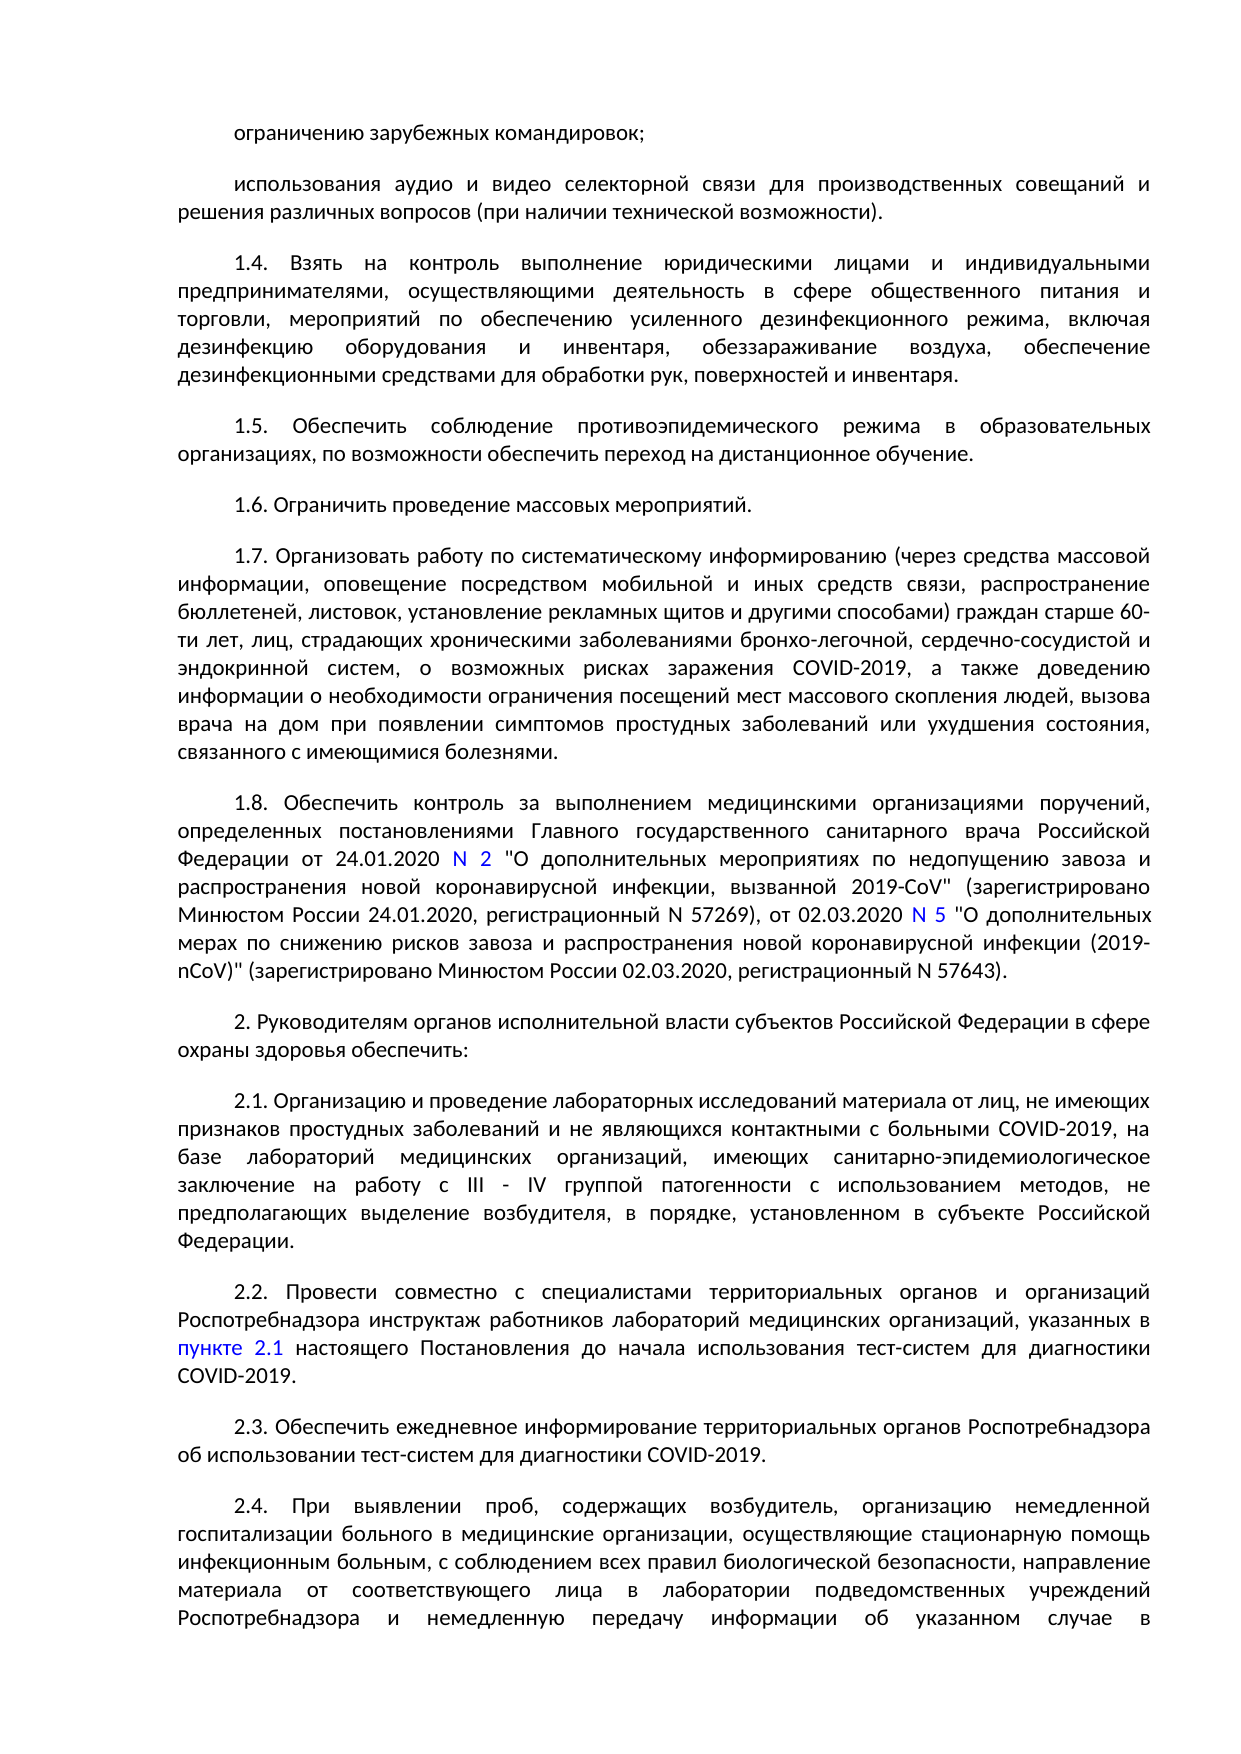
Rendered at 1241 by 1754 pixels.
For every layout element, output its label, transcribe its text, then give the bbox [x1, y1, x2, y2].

text использования аудио и видео селекторной связи для производственных совещаний и решения различных вопросов (при наличии технической возможности). [177, 169, 1152, 225]
text ограничению зарубежных командировок; [177, 118, 1152, 146]
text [177, 1491, 1152, 1631]
text 2.2. Провести совместно с специалистами территориальных органов и организаций Роспотребнадзора инструктаж работников лабораторий медицинских организаций, указанных в пункте 2.1 настоящего Постановления до начала использования тест-систем для диагностики COVID-2019. [177, 1277, 1152, 1389]
text 2.1. Организацию и проведение лабораторных исследований материала от лиц, не имеющих признаков простудных заболеваний и не являющихся контактными с больными COVID-2019, на базе лабораторий медицинских организаций, имеющих санитарно-эпидемиологическое заключение на работу с III - IV группой патогенности с использованием методов, не предполагающих выделение возбудителя, в порядке, установленном в субъекте Российской Федерации. [177, 1086, 1152, 1254]
text 1.5. Обеспечить соблюдение противоэпидемического режима в образовательных организациях, по возможности обеспечить переход на дистанционное обучение. [177, 411, 1152, 467]
text 1.8. Обеспечить контроль за выполнением медицинскими организациями поручений, определенных постановлениями Главного государственного санитарного врача Российской Федерации от 24.01.2020 N 2 "О дополнительных мероприятиях по недопущению завоза и распространения новой коронавирусной инфекции, вызванной 2019-CoV" (зарегистрировано Минюстом России 24.01.2020, регистрационный N 57269), от 02.03.2020 N 5 "О дополнительных мерах по снижению рисков завоза и распространения новой коронавирусной инфекции (2019-nCoV)" (зарегистрировано Минюстом России 02.03.2020, регистрационный N 57643). [177, 788, 1152, 984]
text 1.6. Ограничить проведение массовых мероприятий. [177, 490, 1152, 518]
text 1.7. Организовать работу по систематическому информированию (через средства массовой информации, оповещение посредством мобильной и иных средств связи, распространение бюллетеней, листовок, установление рекламных щитов и другими способами) граждан старше 60-ти лет, лиц, страдающих хроническими заболеваниями бронхо-легочной, сердечно-сосудистой и эндокринной систем, о возможных рисках заражения COVID-2019, а также доведению информации о необходимости ограничения посещений мест массового скопления людей, вызова врача на дом при появлении симптомов простудных заболеваний или ухудшения состояния, связанного с имеющимися болезнями. [177, 541, 1152, 765]
text 1.4. Взять на контроль выполнение юридическими лицами и индивидуальными предпринимателями, осуществляющими деятельность в сфере общественного питания и торговли, мероприятий по обеспечению усиленного дезинфекционного режима, включая дезинфекцию оборудования и инвентаря, обеззараживание воздуха, обеспечение дезинфекционными средствами для обработки рук, поверхностей и инвентаря. [177, 248, 1152, 388]
text 2. Руководителям органов исполнительной власти субъектов Российской Федерации в сфере охраны здоровья обеспечить: [177, 1007, 1152, 1063]
text 2.3. Обеспечить ежедневное информирование территориальных органов Роспотребнадзора об использовании тест-систем для диагностики COVID-2019. [177, 1412, 1152, 1468]
